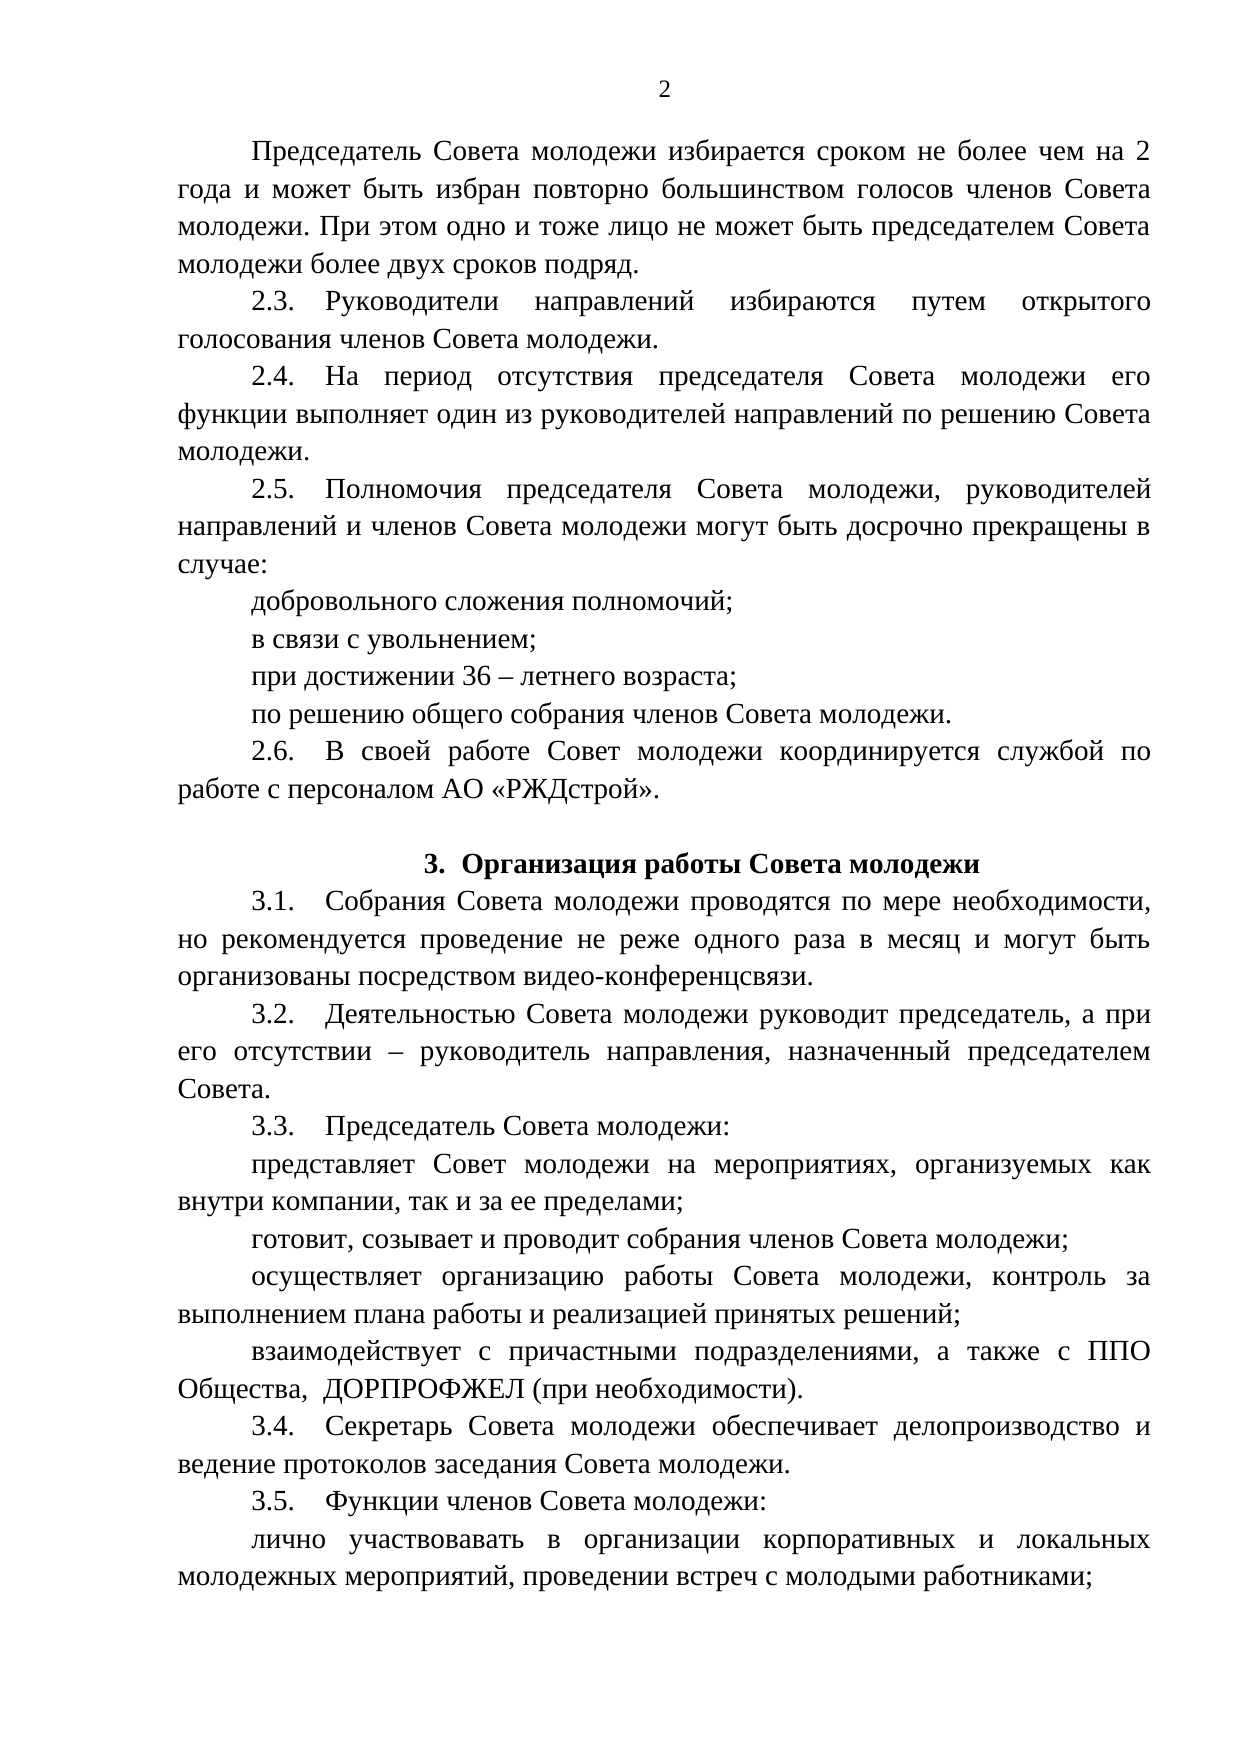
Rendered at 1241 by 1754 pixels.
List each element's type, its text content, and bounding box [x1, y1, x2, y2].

text готовит, созывает и проводит собрания членов Совета молодежи; [177, 1218, 1152, 1256]
list На период отсутствия председателя Совета молодежи его функции выполняет один из руководителей направлений по решению Совета молодежи. [177, 356, 1152, 468]
text представляет Совет молодежи на мероприятиях, организуемых как внутри компании, так и за ее пределами; [177, 1143, 1152, 1218]
text добровольного сложения полномочий; [251, 581, 1152, 618]
list Секретарь Совета молодежи обеспечивает делопроизводство и ведение протоколов заседания Совета молодежи. [177, 1406, 1152, 1481]
text осуществляет организацию работы Совета молодежи, контроль за выполнением плана работы и реализацией принятых решений; [177, 1256, 1152, 1331]
text при достижении 36 – летнего возраста; [251, 656, 1152, 693]
text по решению общего собрания членов Совета молодежи. [251, 693, 1152, 731]
list Полномочия председателя Совета молодежи, руководителей направлений и членов Совета молодежи могут быть досрочно прекращены в случае: [177, 468, 1152, 581]
list Председатель Совета молодежи: [177, 1106, 1152, 1143]
text взаимодействует с причастными подразделениями, а также с ППО Общества, ДОРПРОФЖЕЛ (при необходимости). [177, 1331, 1152, 1406]
list Руководители направлений избираются путем открытого голосования членов Совета молодежи. [177, 281, 1152, 356]
list Функции членов Совета молодежи: [177, 1481, 1152, 1518]
text лично участвовавать в организации корпоративных и локальных молодежных мероприятий, проведении встреч с молодыми работниками; [177, 1518, 1152, 1593]
text в связи с увольнением; [251, 618, 1152, 656]
text Председатель Совета молодежи избирается сроком не более чем на 2 года и может быть избран повторно большинством голосов членов Совета молодежи. При этом одно и тоже лицо не может быть председателем Совета молодежи более двух сроков подряд. [177, 131, 1152, 281]
list Организация работы Совета молодежи [252, 843, 1152, 881]
list В своей работе Совет молодежи координируется службой по работе с персоналом АО «РЖДстрой». [177, 731, 1152, 806]
list Деятельностью Совета молодежи руководит председатель, а при его отсутствии – руководитель направления, назначенный председателем Совета. [177, 993, 1152, 1106]
list Собрания Совета молодежи проводятся по мере необходимости, но рекомендуется проведение не реже одного раза в месяц и могут быть организованы посредством видео-конференцсвязи. [177, 881, 1152, 993]
